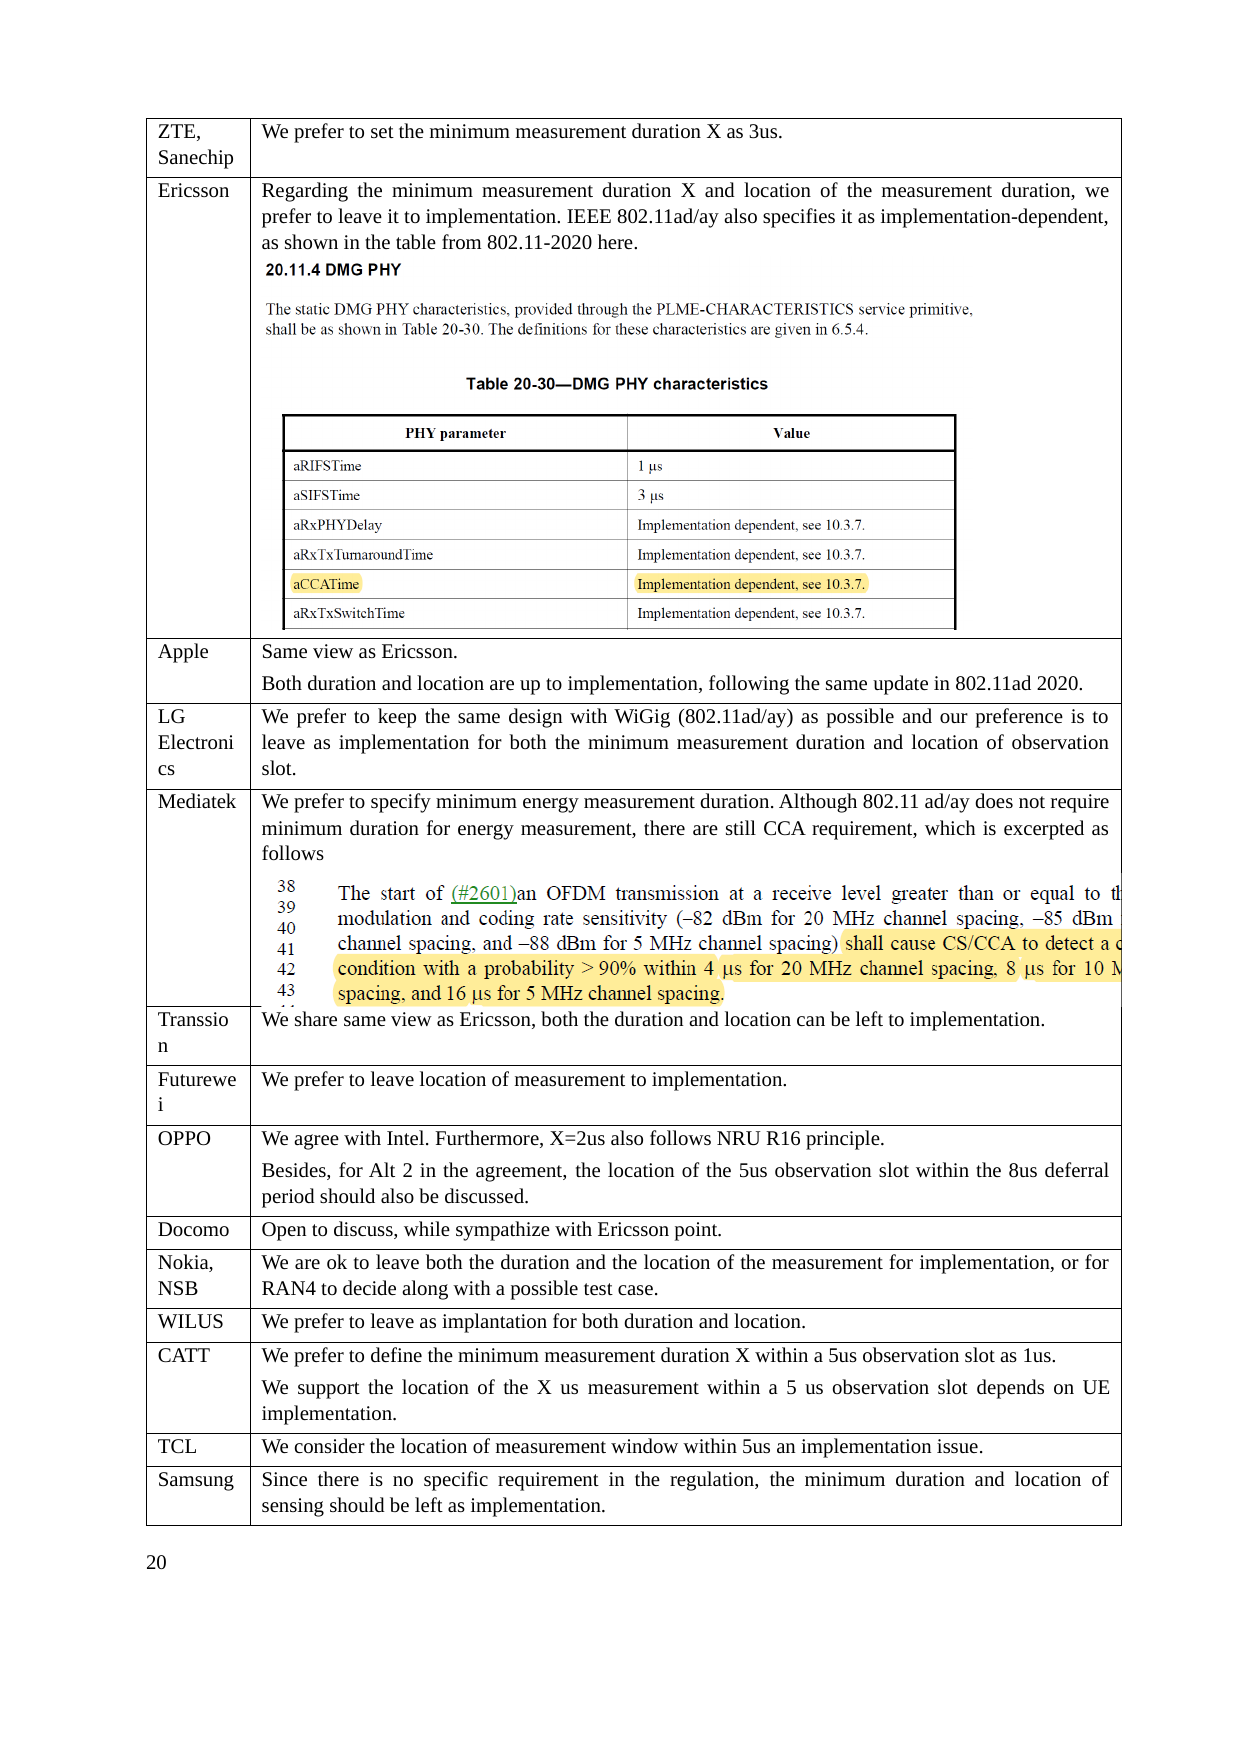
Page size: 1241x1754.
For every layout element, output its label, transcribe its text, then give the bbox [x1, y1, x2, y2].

table_cell Since there is no specific requirement in the regulation, the minimum duration and location of sensing should be left as implementation. [251, 1467, 1121, 1525]
table_cell WILUS [147, 1309, 250, 1342]
table_cell We prefer to keep the same design with WiGig (802.11ad/ay) as possible and our preference is to leave as implementation for both the minimum measurement duration and location of observation slot. [251, 704, 1121, 788]
table_cell Futurewei [147, 1066, 250, 1124]
table_cell TCL [147, 1434, 250, 1466]
table_cell Nokia, NSB [147, 1250, 250, 1308]
table_cell LG Electronics [147, 704, 250, 788]
table_cell CATT [147, 1343, 250, 1433]
table_cell Open to discuss, while sympathize with Ericsson point. [251, 1217, 1121, 1249]
table_cell We prefer to specify minimum energy measurement duration. Although 802.11 ad/ay does not require minimum duration for energy measurement, there are still CCA requirement, which is excerpted as follows [251, 790, 1121, 1006]
table_cell Samsung [147, 1467, 250, 1525]
table_cell Regarding the minimum measurement duration X and location of the measurement duration, we prefer to leave it to implementation. IEEE 802.11ad/ay also specifies it as implementation-dependent, as shown in the table from 802.11-2020 here. [251, 178, 1121, 638]
table_cell Ericsson [147, 178, 250, 638]
table_cell We agree with Intel. Furthermore, X=2us also follows NRU R16 principle. Besides, for Alt 2 in the agreement, the location of the 5us observation slot within the 8us deferral period should also be discussed. [251, 1126, 1121, 1216]
table_cell We are ok to leave both the duration and the location of the measurement for implementation, or for RAN4 to decide along with a possible test case. [251, 1250, 1121, 1308]
table_cell We prefer to set the minimum measurement duration X as 3us. [251, 119, 1121, 177]
table_cell OPPO [147, 1126, 250, 1216]
table_cell Transsion [147, 1007, 250, 1065]
table_cell We prefer to leave as implantation for both duration and location. [251, 1309, 1121, 1342]
table_cell ZTE, Sanechip [147, 119, 250, 177]
table_cell We share same view as Ericsson, both the duration and location can be left to implementation. [251, 1007, 1121, 1065]
table_cell Apple [147, 639, 250, 703]
table_cell We consider the location of measurement window within 5us an implementation issue. [251, 1434, 1121, 1466]
table_cell Docomo [147, 1217, 250, 1249]
table_cell Same view as Ericsson. Both duration and location are up to implementation, following the same update in 802.11ad 2020. [251, 639, 1121, 703]
table_cell Mediatek [147, 790, 250, 1006]
table_cell We prefer to define the minimum measurement duration X within a 5us observation slot as 1us. We support the location of the X us measurement within a 5 us observation slot depends on UE implementation. [251, 1343, 1121, 1433]
table_cell We prefer to leave location of measurement to implementation. [251, 1066, 1121, 1124]
picture [261, 873, 1122, 1007]
